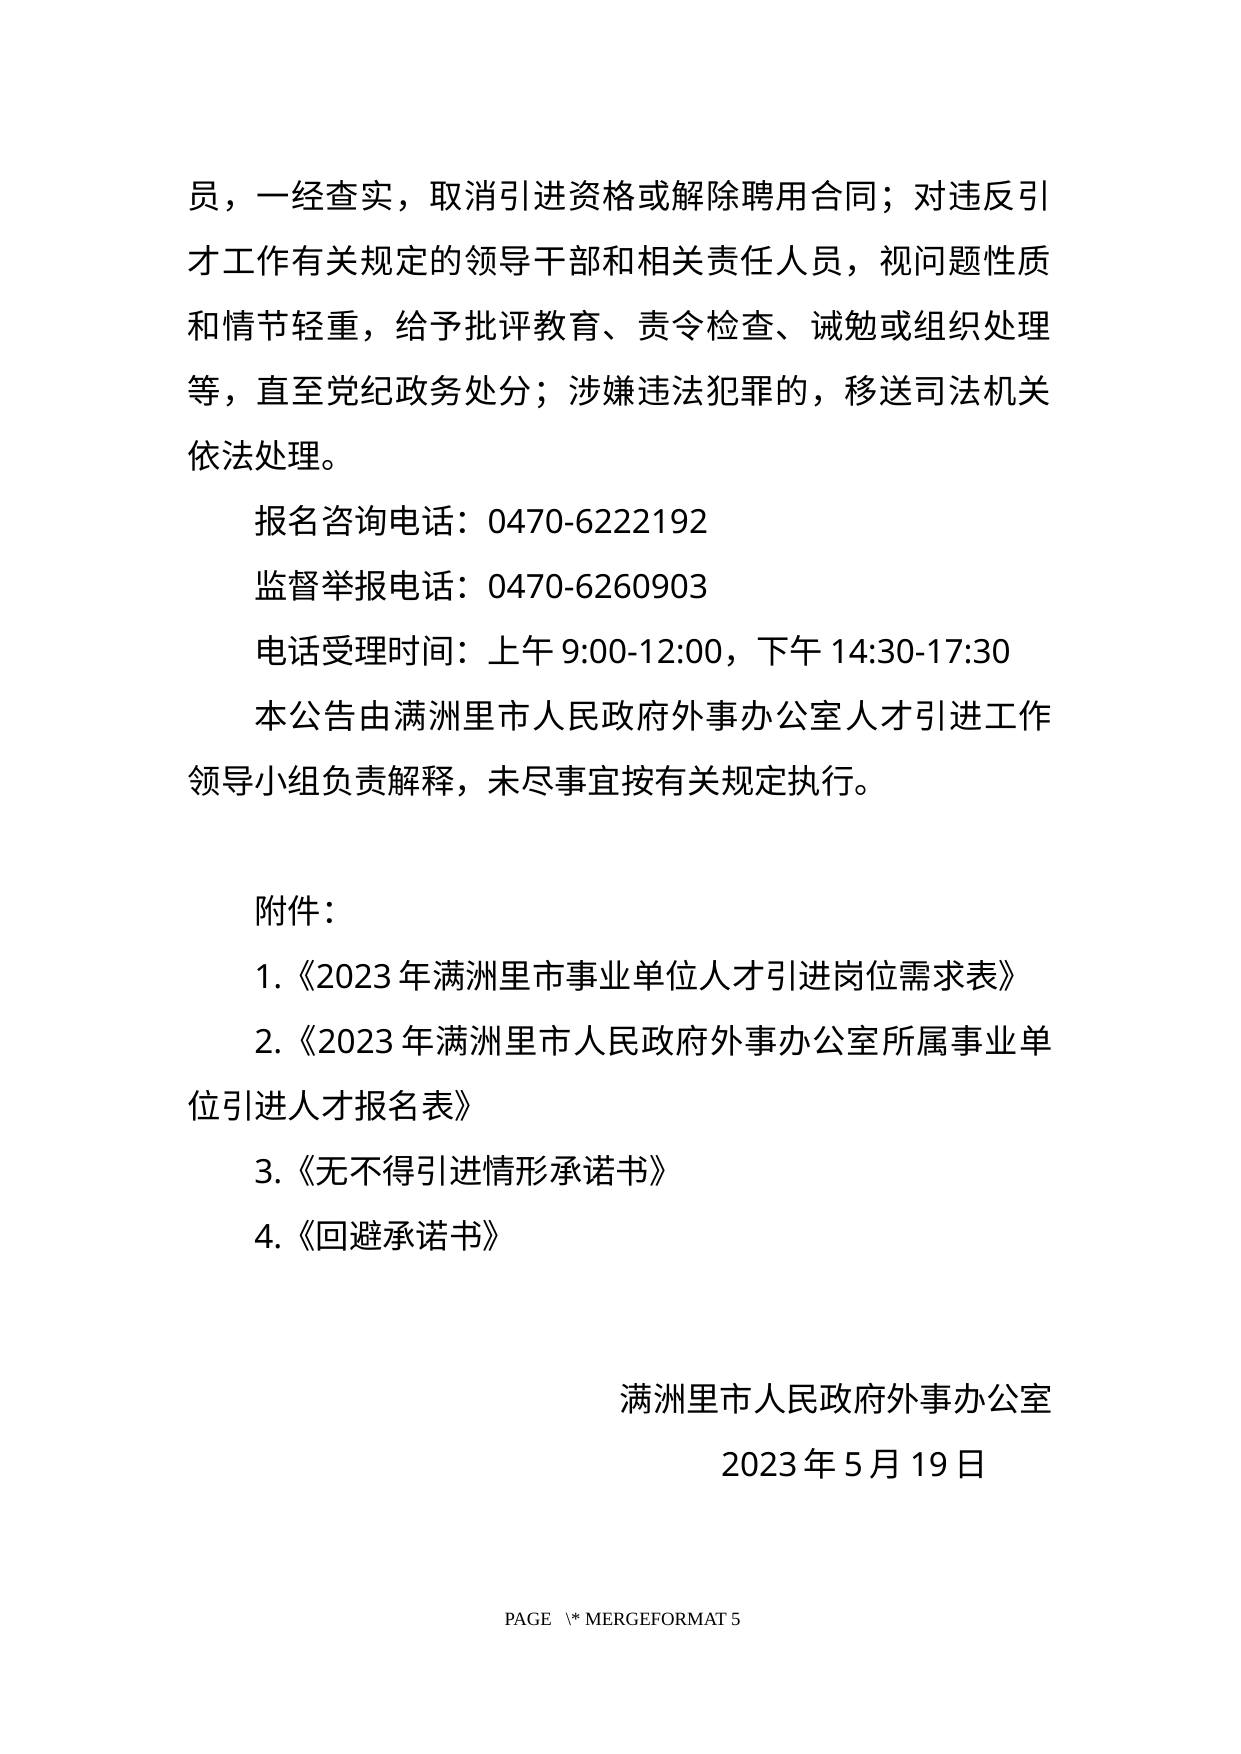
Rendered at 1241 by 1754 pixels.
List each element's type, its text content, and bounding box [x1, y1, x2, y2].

text 1.《2023年满洲里市事业单位人才引进岗位需求表》 [187, 942, 1053, 1007]
text 2.《2023年满洲里市人民政府外事办公室所属事业单位引进人才报名表》 [187, 1007, 1053, 1137]
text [187, 162, 1053, 487]
text 2023年5月19日 [187, 1429, 1053, 1494]
text 附件： [187, 877, 1053, 942]
text 4.《回避承诺书》 [187, 1202, 1053, 1267]
text 电话受理时间：上午9:00-12:00，下午14:30-17:30 [187, 617, 1053, 682]
text 满洲里市人民政府外事办公室 [187, 1364, 1053, 1429]
text 本公告由满洲里市人民政府外事办公室人才引进工作领导小组负责解释，未尽事宜按有关规定执行。 [187, 682, 1053, 812]
text 报名咨询电话：0470-6222192 [187, 487, 1053, 552]
text 3.《无不得引进情形承诺书》 [187, 1137, 1053, 1202]
text 监督举报电话：0470-6260903 [187, 552, 1053, 617]
